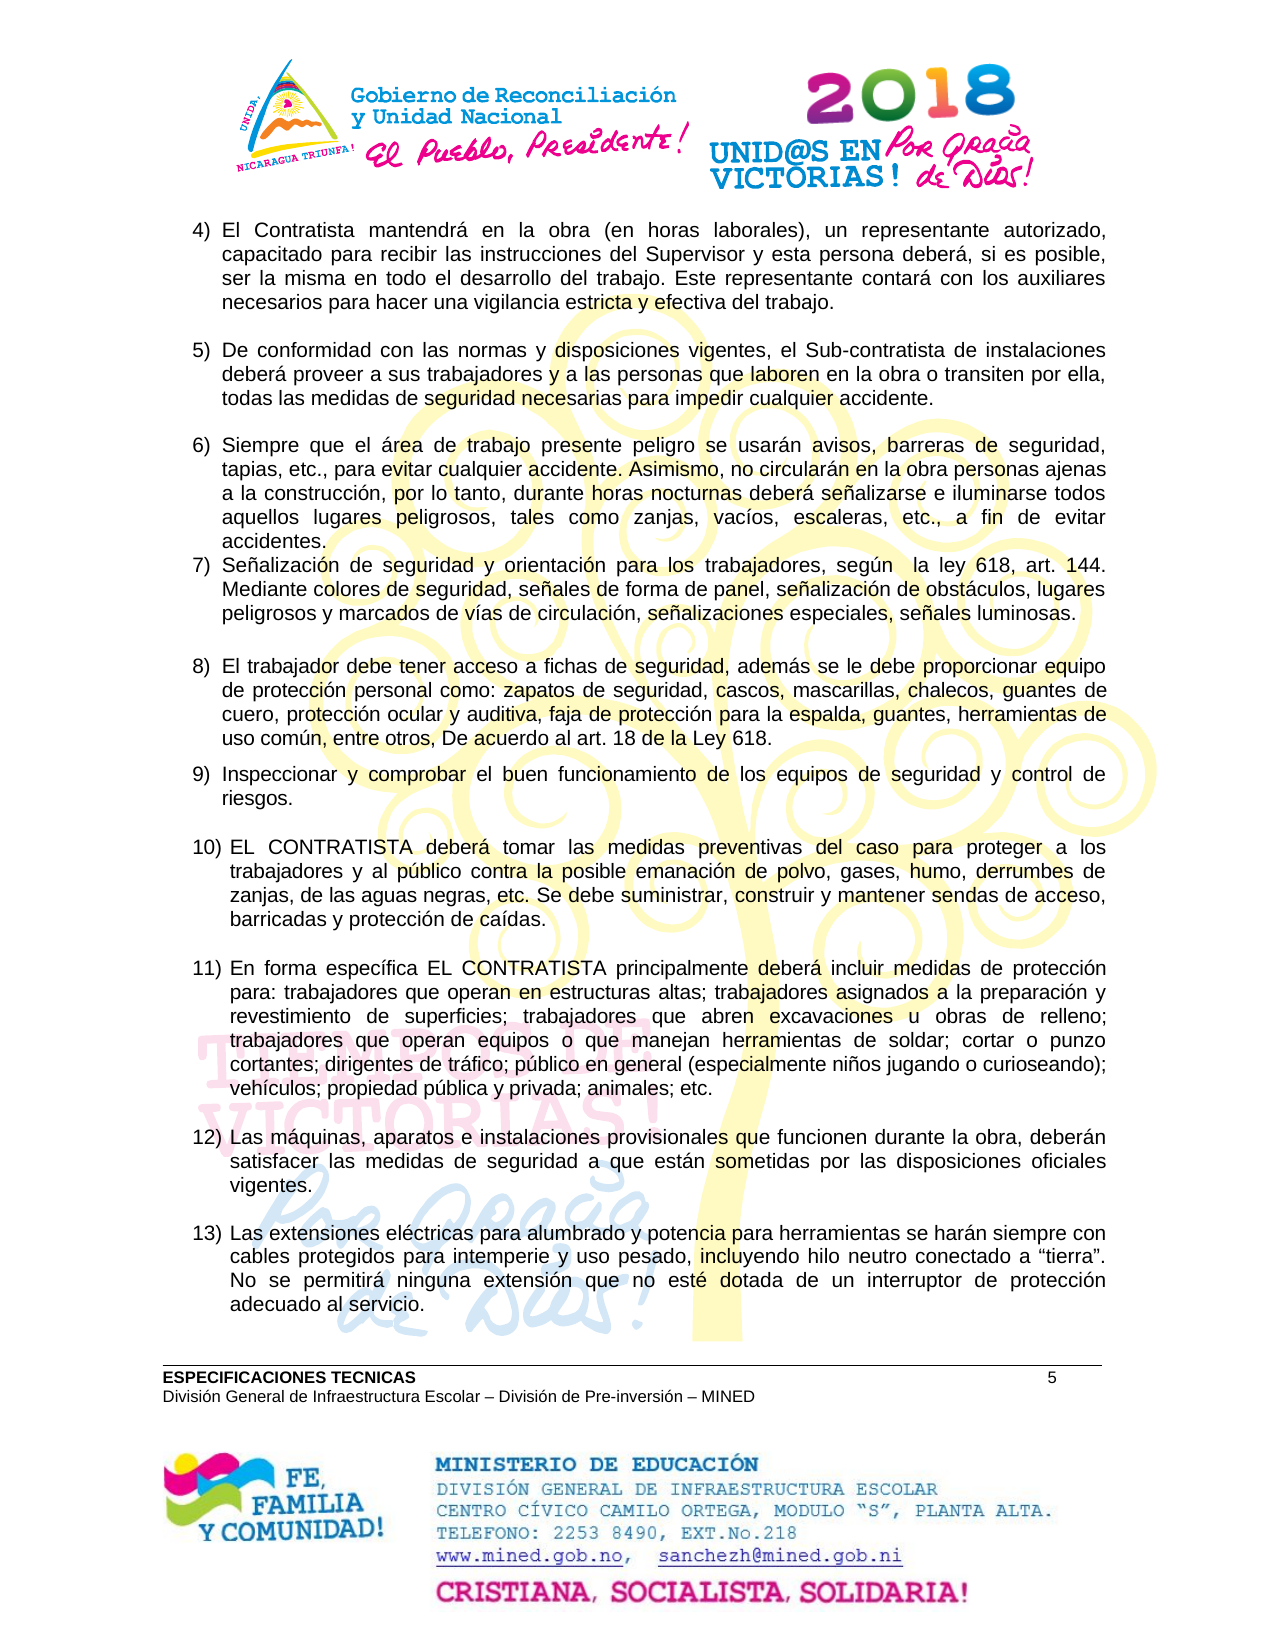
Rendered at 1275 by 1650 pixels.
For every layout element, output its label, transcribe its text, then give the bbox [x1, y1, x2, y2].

list Siempre que el área de trabajo presente peligro se usarán avisos, barreras de seguridad, tapias, etc., para evitar cualquier accidente. Asimismo, no circularán en la obra personas ajenas a la construcción, por lo tanto, durante horas nocturnas deberá señalizarse e iluminarse todos aquellos lugares peligrosos, tales como zanjas, vacíos, escaleras, etc., a fin de evitar accidentes. [192, 433, 1107, 553]
list El trabajador debe tener acceso a fichas de seguridad, además se le debe proporcionar equipo de protección personal como: zapatos de seguridad, cascos, mascarillas, chalecos, guantes de cuero, protección ocular y auditiva, faja de protección para la espalda, guantes, herramientas de uso común, entre otros, De acuerdo al art. 18 de la Ley 618. [192, 654, 1107, 749]
list Las máquinas, aparatos e instalaciones provisionales que funcionen durante la obra, deberán satisfacer las medidas de seguridad a que están sometidas por las disposiciones oficiales vigentes. [192, 1124, 1107, 1196]
list Inspeccionar y comprobar el buen funcionamiento de los equipos de seguridad y control de riesgos. [192, 762, 1107, 810]
list Señalización de seguridad y orientación para los trabajadores, según la ley 618, art. 144. Mediante colores de seguridad, señales de forma de panel, señalización de obstáculos, lugares peligrosos y marcados de vías de circulación, señalizaciones especiales, señales luminosas. [192, 553, 1107, 625]
list El Contratista mantendrá en la obra (en horas laborales), un representante autorizado, capacitado para recibir las instrucciones del Supervisor y esta persona deberá, si es posible, ser la misma en todo el desarrollo del trabajo. Este representante contará con los auxiliares necesarios para hacer una vigilancia estricta y efectiva del trabajo. [192, 218, 1107, 313]
picture [162, 1435, 1060, 1612]
list Las extensiones eléctricas para alumbrado y potencia para herramientas se harán siempre con cables protegidos para intemperie y uso pesado, incluyendo hilo neutro conectado a “tierra”. No se permitirá ninguna extensión que no esté dotada de un interruptor de protección adecuado al servicio. [192, 1220, 1107, 1316]
list EL CONTRATISTA deberá tomar las medidas preventivas del caso para proteger a los trabajadores y al público contra la posible emanación de polvo, gases, humo, derrumbes de zanjas, de las aguas negras, etc. Se debe suministrar, construir y mantener sendas de acceso, barricadas y protección de caídas. [192, 835, 1107, 931]
list De conformidad con las normas y disposiciones vigentes, el Sub-contratista de instalaciones deberá proveer a sus trabajadores y a las personas que laboren en la obra o transiten por ella, todas las medidas de seguridad necesarias para impedir cualquier accidente. [192, 337, 1107, 409]
list En forma específica EL CONTRATISTA principalmente deberá incluir medidas de protección para: trabajadores que operan en estructuras altas; trabajadores asignados a la preparación y revestimiento de superficies; trabajadores que abren excavaciones u obras de relleno; trabajadores que operan equipos o que manejan herramientas de soldar; cortar o punzo cortantes; dirigentes de tráfico; público en general (especialmente niños jugando o curioseando); vehículos; propiedad pública y privada; animales; etc. [192, 956, 1107, 1099]
